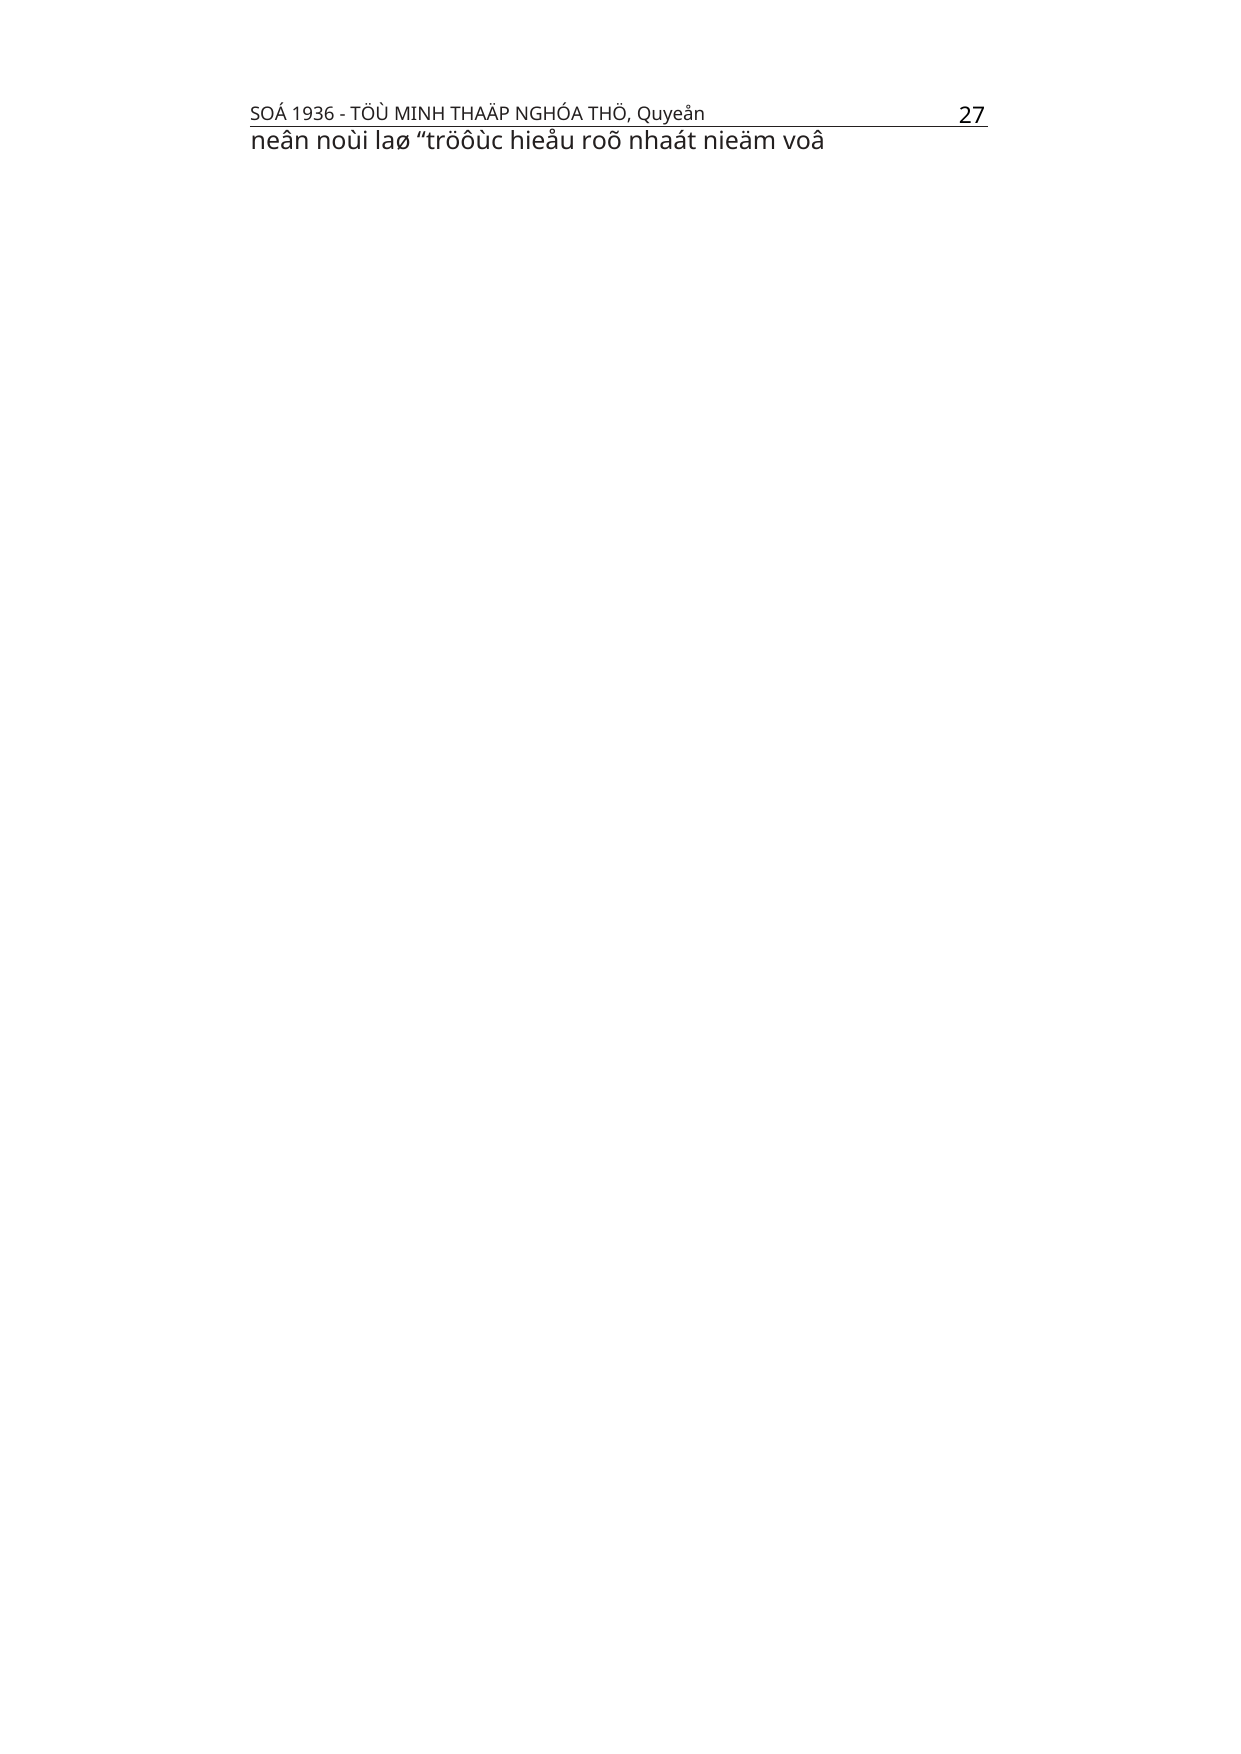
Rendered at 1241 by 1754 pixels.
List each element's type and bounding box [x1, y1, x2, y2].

text [250, 125, 990, 156]
